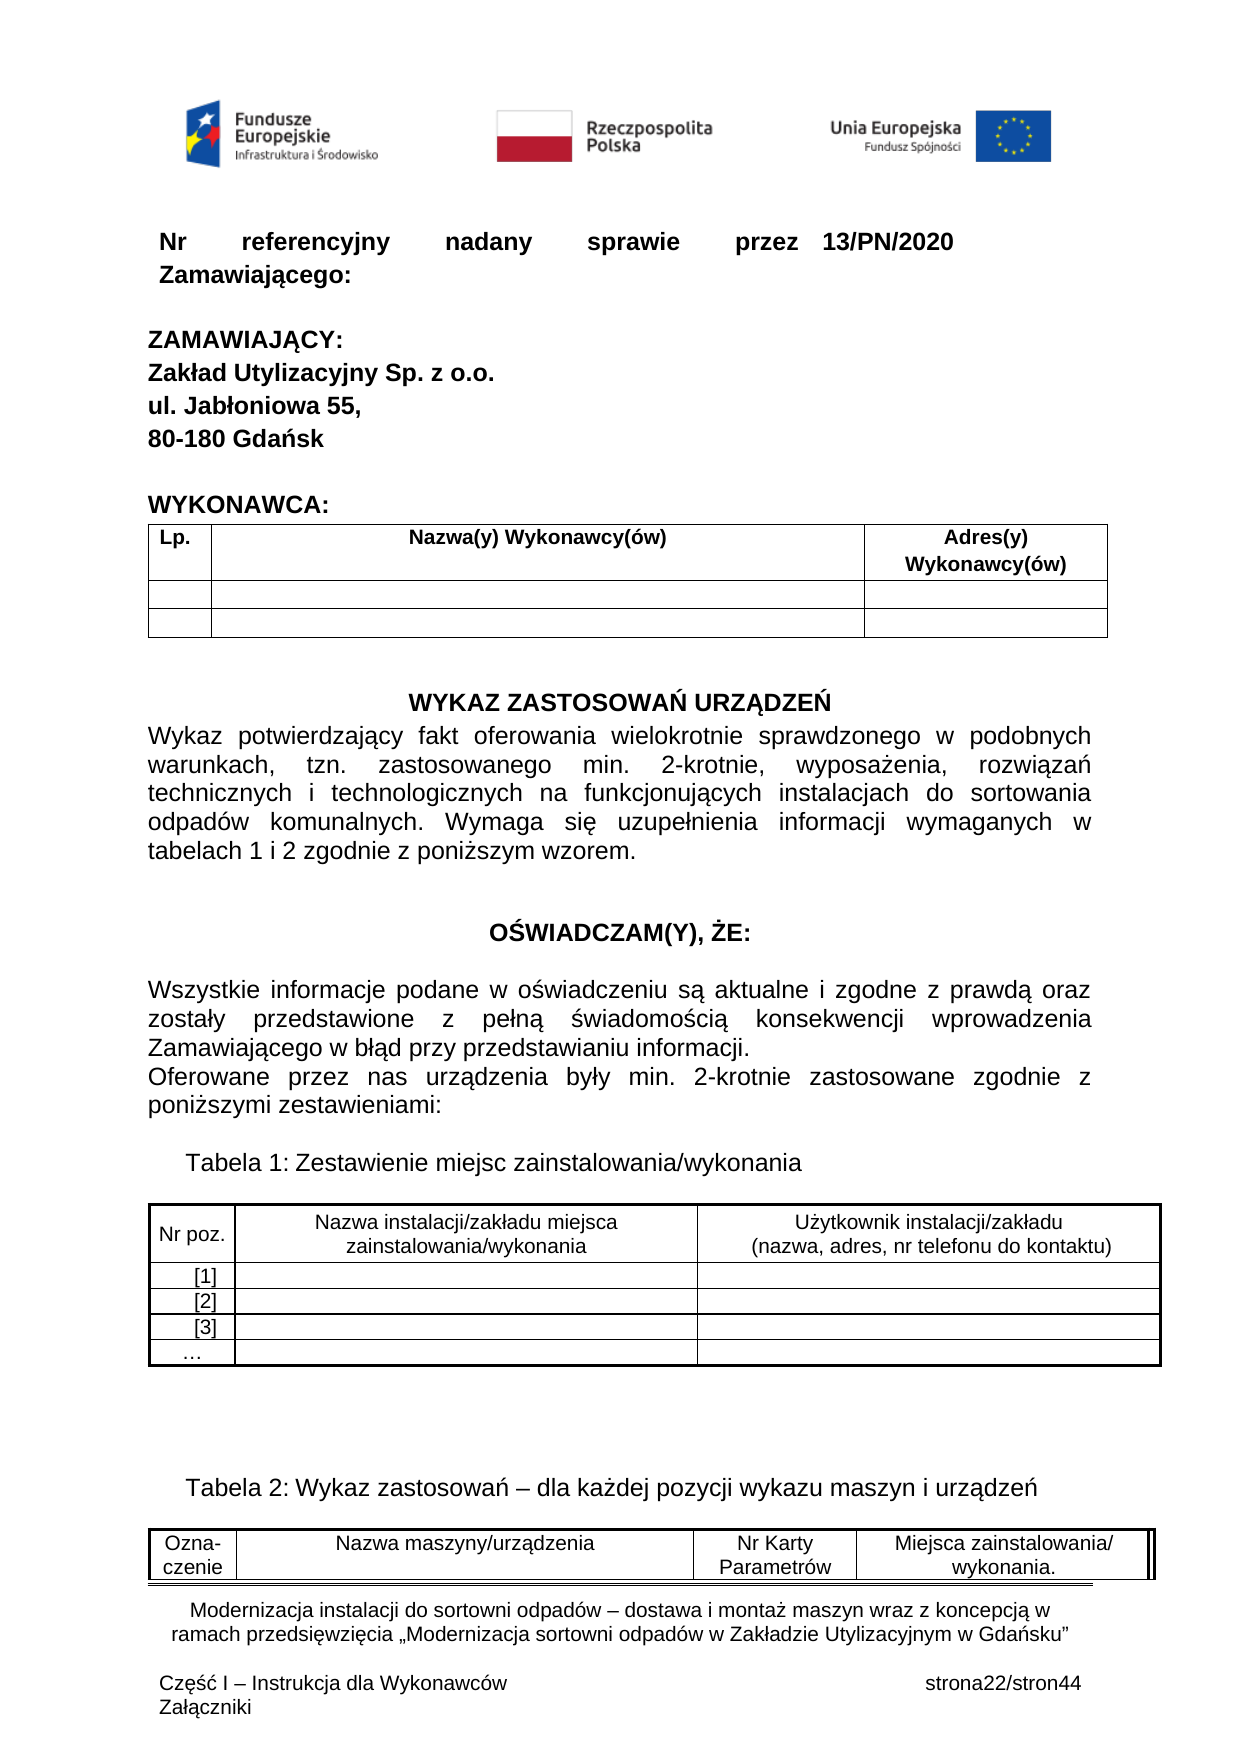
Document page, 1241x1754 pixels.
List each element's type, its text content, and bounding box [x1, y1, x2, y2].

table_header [237, 1531, 693, 1579]
table_header Nazwa(y) Wykonawcy(ów) [212, 525, 864, 580]
table_cell [236, 1263, 697, 1287]
table_header Nr poz. [151, 1206, 234, 1262]
table_cell [149, 609, 211, 637]
table_header Adres(y) Wykonawcy(ów) [865, 525, 1107, 580]
table_cell [212, 581, 864, 608]
table_cell [212, 609, 864, 637]
table_cell [865, 581, 1107, 608]
text ZAMAWIAJĄCY: [148, 325, 1093, 354]
text WYKONAWCA: [148, 490, 1093, 519]
table_header Lp. [149, 525, 211, 580]
list Zestawienie miejsc zainstalowania/wykonania [185, 1148, 1093, 1176]
table_cell [698, 1263, 1159, 1287]
text OŚWIADCZAM(Y), ŻE: [148, 918, 1093, 947]
table_cell [149, 581, 211, 608]
text ul. Jabłoniowa 55, [148, 391, 1093, 420]
table_cell [151, 1315, 234, 1338]
table_header Użytkownik instalacji/zakładu (nazwa, adres, nr telefonu do kontaktu) [698, 1206, 1159, 1262]
table_cell [236, 1340, 697, 1364]
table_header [694, 1531, 856, 1579]
table_cell [698, 1340, 1159, 1364]
table_header Ozna- czenie [151, 1531, 236, 1579]
text 80-180 Gdańsk [148, 424, 1093, 453]
table_cell [236, 1315, 697, 1338]
table_header Nr referencyjny nadany sprawie przez Zamawiającego: [148, 227, 811, 292]
table_cell [151, 1289, 234, 1313]
list Wykaz zastosowań – dla każdej pozycji wykazu maszyn i urządzeń [185, 1472, 1093, 1501]
text Zakład Utylizacyjny Sp. z o.o. [148, 358, 1093, 387]
text Wszystkie informacje podane w oświadczeniu są aktualne i zgodne z prawdą oraz zostały przedstawione z pełną świadomością konsekwencji wprowadzenia Zamawiającego w błąd przy przedstawianiu informacji. [148, 975, 1093, 1061]
table_header Miejsca zainstalowania/ wykonania. [857, 1531, 1147, 1579]
text Wykaz potwierdzający fakt oferowania wielokrotnie sprawdzonego w podobnych warunkach, tzn. zastosowanego min. 2-krotnie, wyposażenia, rozwiązań technicznych i technologicznych na funkcjonujących instalacjach do sortowania odpadów komunalnych. Wymaga się uzupełnienia informacji wymaganych w tabelach 1 i 2 zgodnie z poniższym wzorem. [148, 721, 1093, 865]
table_cell [865, 609, 1107, 637]
table_cell [698, 1315, 1159, 1338]
table_cell [151, 1263, 234, 1287]
text Oferowane przez nas urządzenia były min. 2-krotnie zastosowane zgodnie z poniższymi zestawieniami: [148, 1061, 1093, 1119]
table_header Nazwa instalacji/zakładu miejsca zainstalowania/wykonania [236, 1206, 697, 1262]
table_cell [236, 1289, 697, 1313]
table_cell … [151, 1340, 234, 1364]
text WYKAZ ZASTOSOWAŃ URZĄDZEŃ [148, 688, 1093, 717]
table_header 13/PN/2020 [811, 227, 1107, 292]
table_cell [698, 1289, 1159, 1313]
